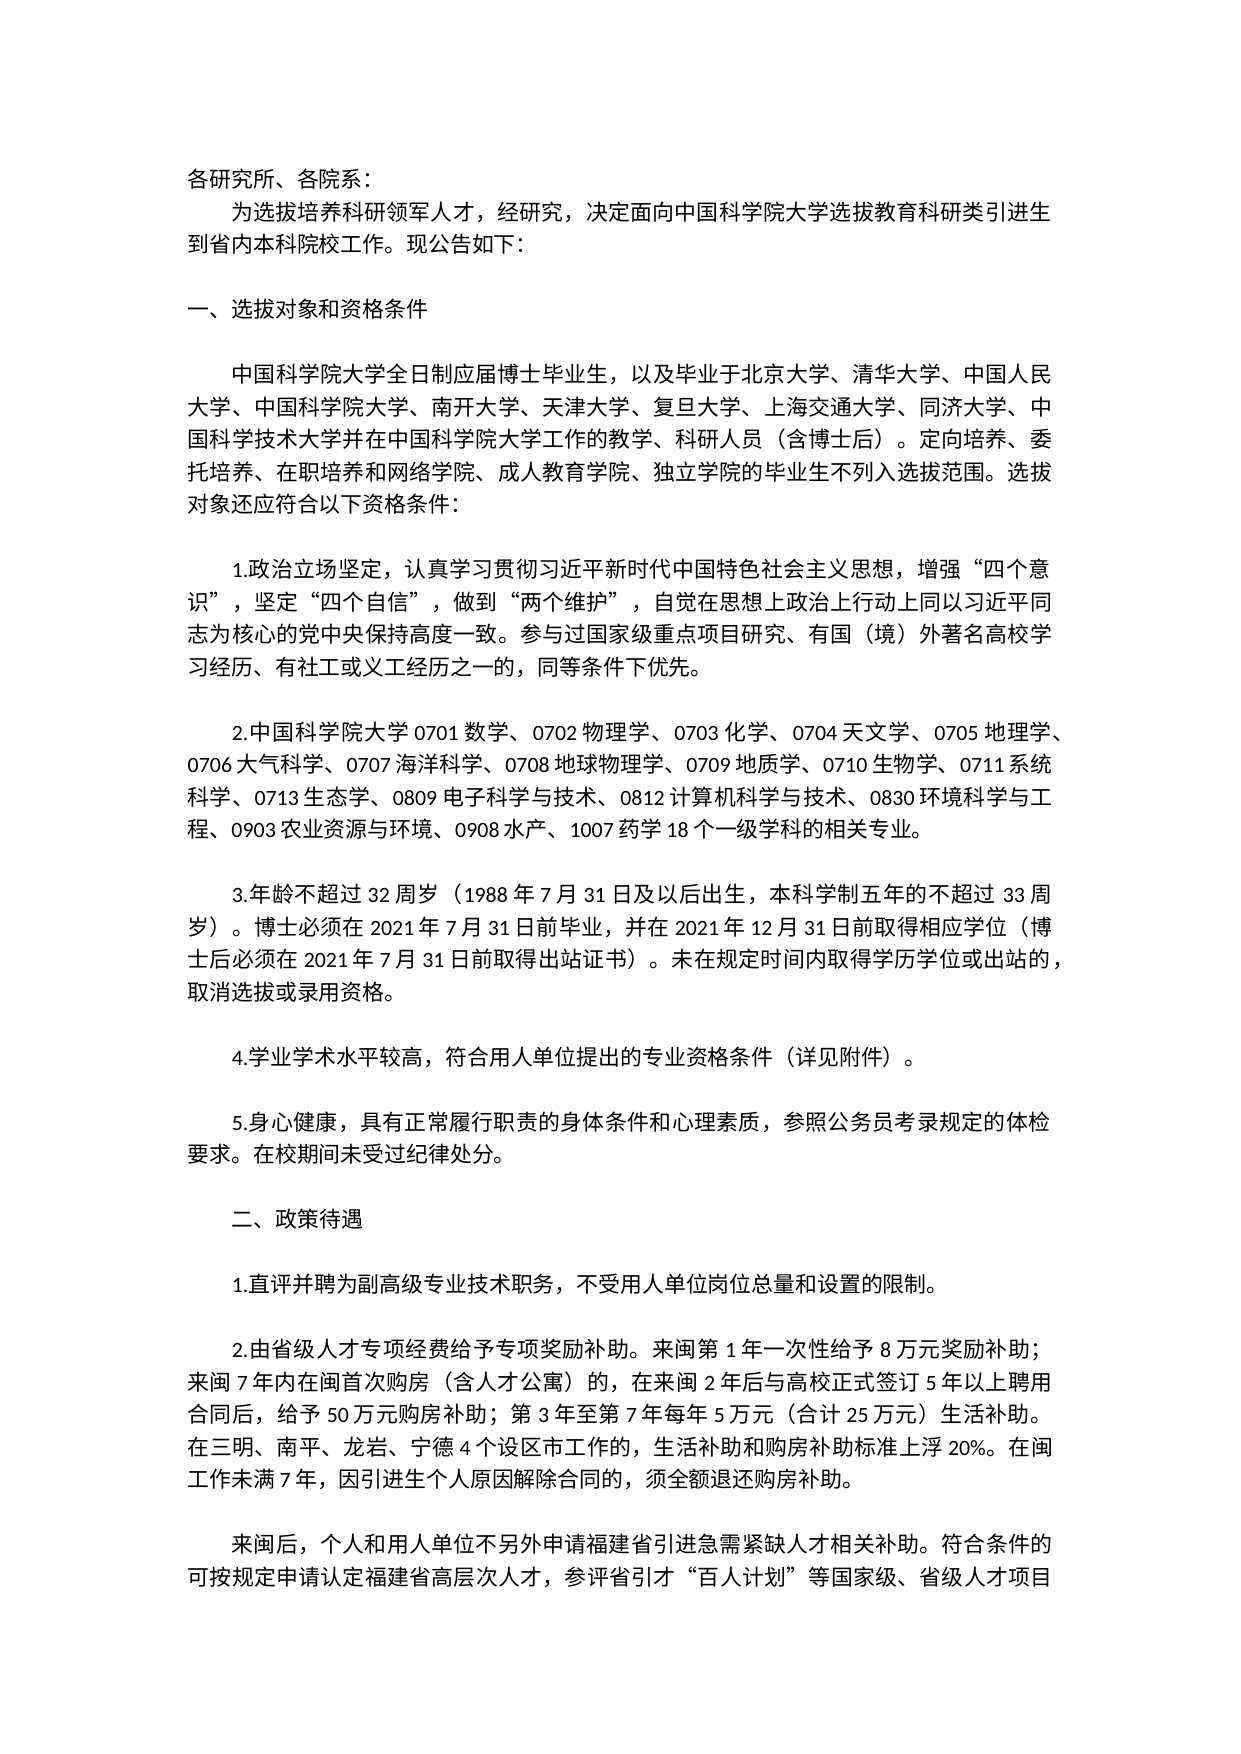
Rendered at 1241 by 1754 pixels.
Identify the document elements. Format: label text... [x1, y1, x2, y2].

text 2.由省级人才专项经费给予专项奖励补助。来闽第1年一次性给予8万元奖励补助；来闽7年内在闽首次购房（含人才公寓）的，在来闽2年后与高校正式签订5年以上聘用合同后，给予50万元购房补助；第3年至第7年每年5万元（合计25万元）生活补助。在三明、南平、龙岩、宁德4个设区市工作的，生活补助和购房补助标准上浮20%。在闽工作未满7年，因引进生个人原因解除合同的，须全额退还购房补助。 [187, 1332, 1053, 1494]
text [187, 1527, 1053, 1592]
text 为选拔培养科研领军人才，经研究，决定面向中国科学院大学选拔教育科研类引进生到省内本科院校工作。现公告如下： [187, 194, 1053, 259]
text 1.政治立场坚定，认真学习贯彻习近平新时代中国特色社会主义思想，增强“四个意识”，坚定“四个自信”，做到“两个维护”，自觉在思想上政治上行动上同以习近平同志为核心的党中央保持高度一致。参与过国家级重点项目研究、有国（境）外著名高校学习经历、有社工或义工经历之一的，同等条件下优先。 [187, 552, 1053, 682]
text 2.中国科学院大学0701数学、0702物理学、0703化学、0704天文学、0705地理学、0706大气科学、0707海洋科学、0708地球物理学、0709地质学、0710生物学、0711系统科学、0713生态学、0809电子科学与技术、0812计算机科学与技术、0830环境科学与工程、0903农业资源与环境、0908水产、1007药学18个一级学科的相关专业。 [187, 714, 1053, 844]
text 5.身心健康，具有正常履行职责的身体条件和心理素质，参照公务员考录规定的体检要求。在校期间未受过纪律处分。 [187, 1104, 1053, 1169]
text 各研究所、各院系： [187, 162, 1053, 194]
text 一、选拔对象和资格条件 [187, 292, 1053, 324]
text 二、政策待遇 [187, 1202, 1053, 1234]
text 1.直评并聘为副高级专业技术职务，不受用人单位岗位总量和设置的限制。 [187, 1267, 1053, 1299]
text 中国科学院大学全日制应届博士毕业生，以及毕业于北京大学、清华大学、中国人民大学、中国科学院大学、南开大学、天津大学、复旦大学、上海交通大学、同济大学、中国科学技术大学并在中国科学院大学工作的教学、科研人员（含博士后）。定向培养、委托培养、在职培养和网络学院、成人教育学院、独立学院的毕业生不列入选拔范围。选拔对象还应符合以下资格条件： [187, 357, 1053, 519]
text 3.年龄不超过32周岁（1988年7月31日及以后出生，本科学制五年的不超过33周岁）。博士必须在2021年7月31日前毕业，并在2021年12月31日前取得相应学位（博士后必须在2021年7月31日前取得出站证书）。未在规定时间内取得学历学位或出站的，取消选拔或录用资格。 [187, 877, 1053, 1007]
text 4.学业学术水平较高，符合用人单位提出的专业资格条件（详见附件）。 [187, 1039, 1053, 1072]
